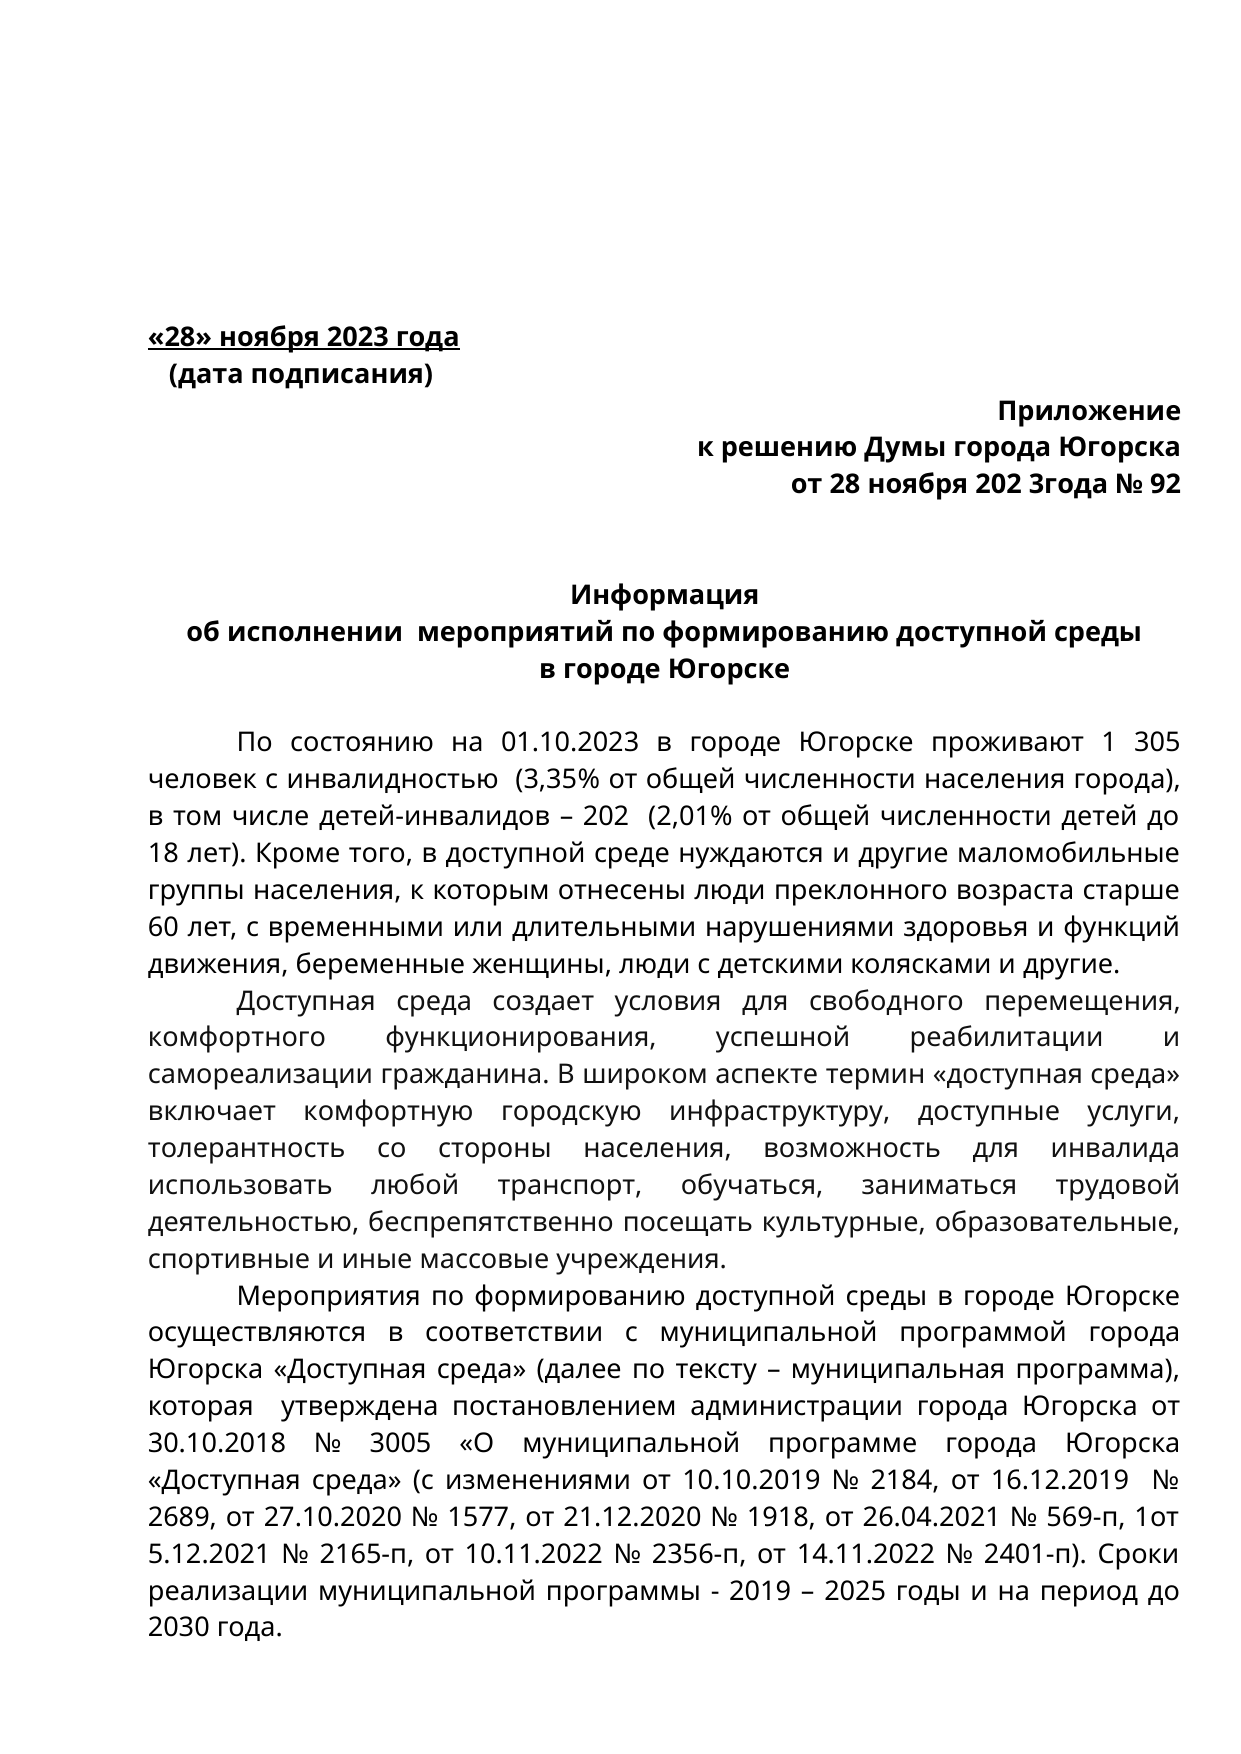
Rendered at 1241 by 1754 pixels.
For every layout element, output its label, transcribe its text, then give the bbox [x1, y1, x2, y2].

text По состоянию на 01.10.2023 в городе Югорске проживают 1 305 человек с инвалидностью (3,35% от общей численности населения города), в том числе детей-инвалидов – 202 (2,01% от общей численности детей до 18 лет). Кроме того, в доступной среде нуждаются и другие маломобильные группы населения, к которым отнесены люди преклонного возраста старше 60 лет, с временными или длительными нарушениями здоровья и функций движения, беременные женщины, люди с детскими колясками и другие. [148, 723, 1181, 981]
text в городе Югорске [148, 649, 1181, 686]
text об исполнении мероприятий по формированию доступной среды [148, 612, 1181, 649]
text (дата подписания) [148, 354, 1181, 391]
text Мероприятия по формированию доступной среды в городе Югорске осуществляются в соответствии с муниципальной программой города Югорска «Доступная среда» (далее по тексту – муниципальная программа), которая утверждена постановлением администрации города Югорска от 30.10.2018 № 3005 «О муниципальной программе города Югорска «Доступная среда» (с изменениями от 10.10.2019 № 2184, от 16.12.2019 № 2689, от 27.10.2020 № 1577, от 21.12.2020 № 1918, от 26.04.2021 № 569-п, 1от 5.12.2021 № 2165-п, от 10.11.2022 № 2356-п, от 14.11.2022 № 2401-п). Сроки реализации муниципальной программы - 2019 – 2025 годы и на период до 2030 года. [148, 1276, 1181, 1645]
text Информация [148, 575, 1181, 612]
text Приложение [148, 391, 1181, 428]
text от 28 ноября 202 3года № 92 [148, 465, 1181, 502]
text к решению Думы города Югорска [148, 428, 1181, 465]
text «28» ноября 2023 года [148, 317, 1181, 354]
text Доступная среда создает условия для свободного перемещения, комфортного функционирования, успешной реабилитации и самореализации гражданина. В широком аспекте термин «доступная среда» включает комфортную городскую инфраструктуру, доступные услуги, толерантность со стороны населения, возможность для инвалида использовать любой транспорт, обучаться, заниматься трудовой деятельностью, беспрепятственно посещать культурные, образовательные, спортивные и иные массовые учреждения. [148, 981, 1181, 1276]
